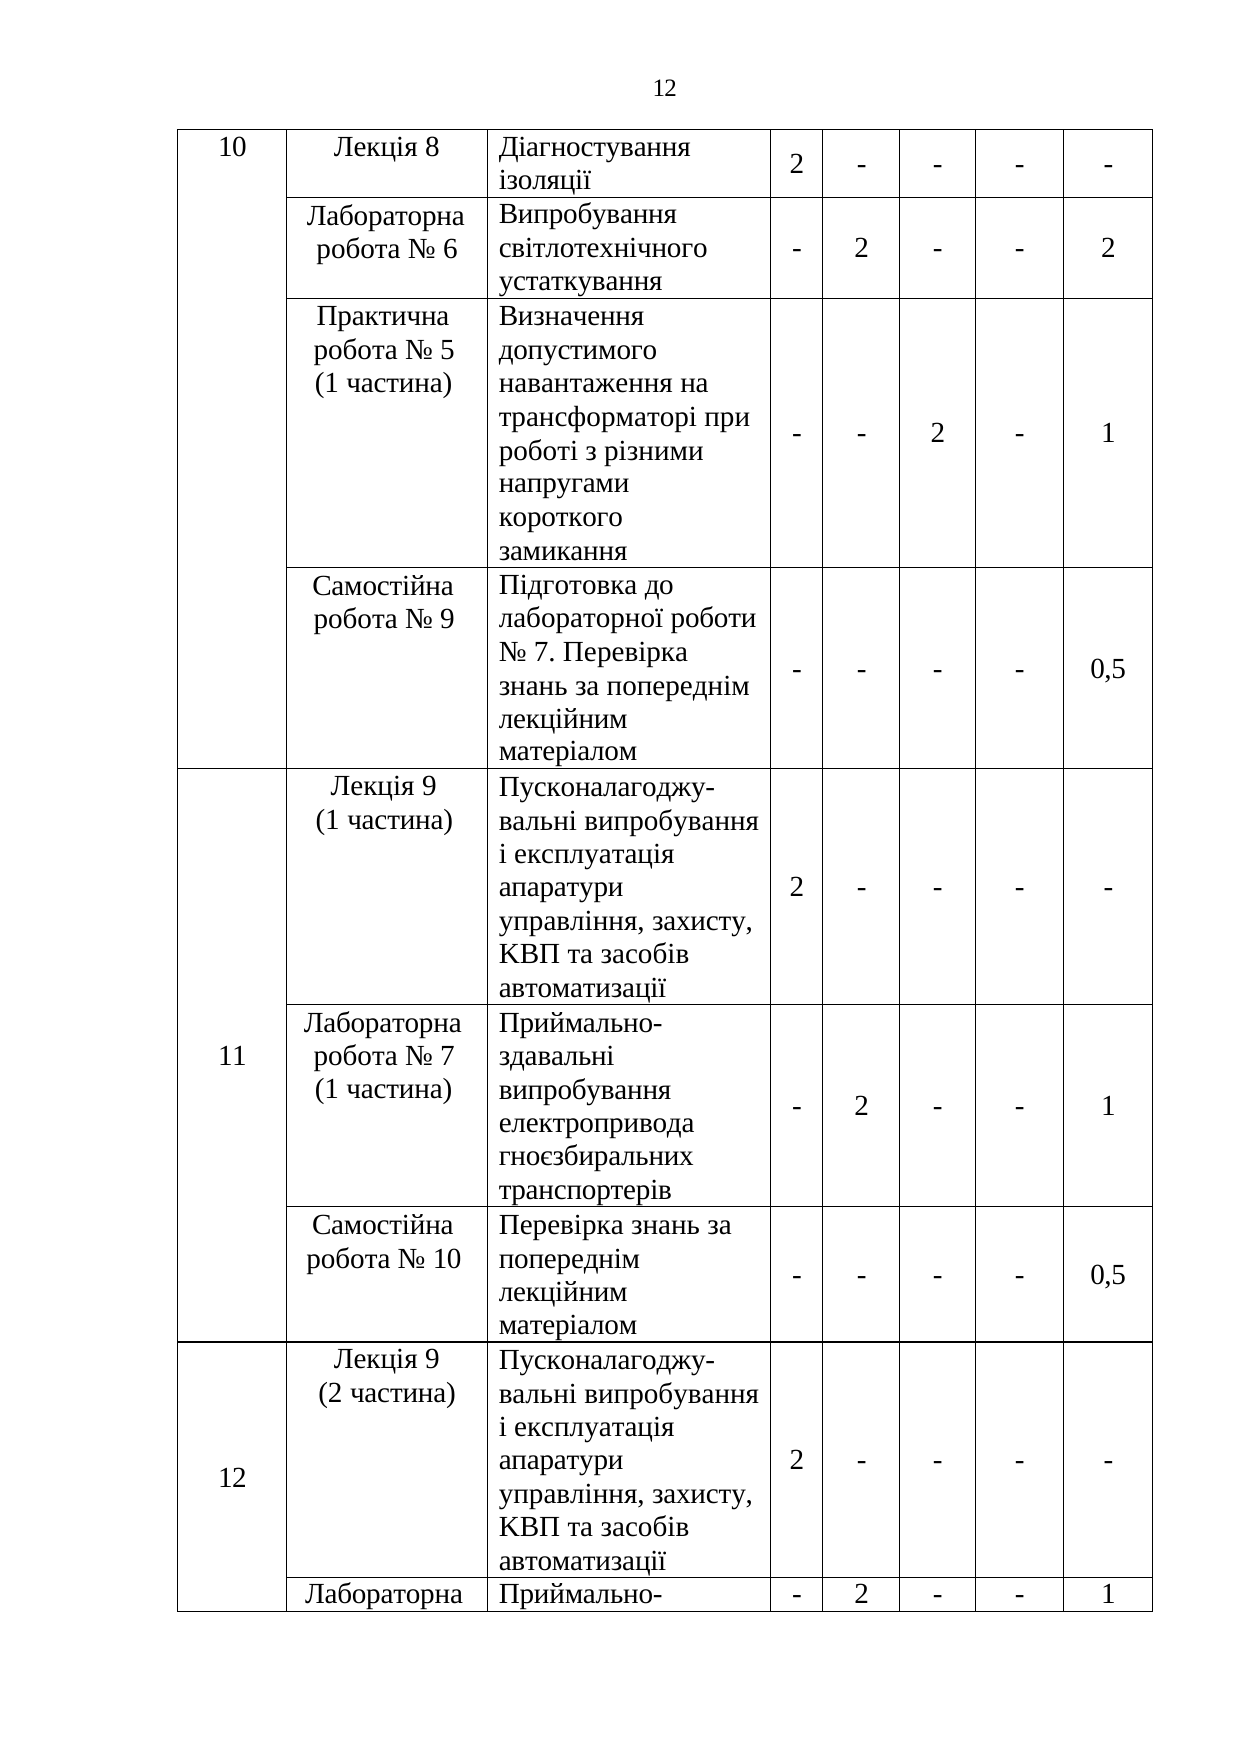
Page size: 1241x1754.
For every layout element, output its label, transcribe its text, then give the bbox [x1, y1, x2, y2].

table_header - [1064, 130, 1152, 197]
table_cell - [976, 198, 1063, 297]
table_cell 2 [771, 1343, 822, 1577]
table_cell Практична робота № 5 (1 частина) [287, 299, 487, 567]
table_cell - [823, 1207, 899, 1341]
table_cell - [771, 299, 822, 567]
table_cell 2 [823, 198, 899, 297]
table_cell - [771, 198, 822, 297]
table_cell Визначення допустимого навантаження на трансформаторі при роботі з різними напругами короткого замикання [488, 299, 770, 567]
table_cell - [823, 769, 899, 1004]
table_cell - [900, 198, 975, 297]
table_cell Самостійна робота № 9 [287, 568, 487, 768]
table_cell - [823, 1343, 899, 1577]
table_header 10 [178, 130, 286, 768]
table_cell Приймально- здавальні випробування електропривода гноєзбиральних транспортерів [488, 1005, 770, 1206]
table_cell 1 [1064, 1005, 1152, 1206]
table_cell Випробування світлотехнічного устаткування [488, 198, 770, 297]
table_cell Лабораторна робота № 6 [287, 198, 487, 297]
table_cell - [771, 1578, 822, 1611]
table_cell 1 [1064, 1578, 1152, 1611]
table_cell Приймально- [488, 1578, 770, 1611]
table_header - [976, 130, 1063, 197]
table_header Лекція 8 [287, 130, 487, 197]
table_cell - [976, 299, 1063, 567]
table_cell - [976, 568, 1063, 768]
table_cell - [976, 1005, 1063, 1206]
table_cell Пусконалагоджу- вальні випробування і експлуатація апаратури управління, захисту, KBП та засобів автоматизації [488, 769, 770, 1004]
table_cell - [771, 568, 822, 768]
table_cell Пусконалагоджу- вальні випробування і експлуатація апаратури управління, захисту, KBП та засобів автоматизації [488, 1343, 770, 1577]
table_cell 2 [900, 299, 975, 567]
table_header - [900, 130, 975, 197]
table_cell Лабораторна робота № 7 (1 частина) [287, 1005, 487, 1206]
table_cell - [900, 568, 975, 768]
table_cell - [771, 1207, 822, 1341]
table_cell - [771, 1005, 822, 1206]
table_cell 2 [823, 1578, 899, 1611]
table_cell 2 [1064, 198, 1152, 297]
table_cell - [976, 769, 1063, 1004]
table_cell - [900, 1578, 975, 1611]
table_cell - [900, 1207, 975, 1341]
table_cell 2 [771, 769, 822, 1004]
table_cell 0,5 [1064, 1207, 1152, 1341]
table_cell - [900, 1343, 975, 1577]
table_cell 0,5 [1064, 568, 1152, 768]
table_cell - [1064, 1343, 1152, 1577]
table_cell Підготовка до лабораторної роботи № 7. Перевірка знань за попереднім лекційним матеріалом [488, 568, 770, 768]
table_header 2 [771, 130, 822, 197]
table_cell - [823, 568, 899, 768]
table_cell 11 [178, 769, 286, 1341]
table_header Діагностування ізоляції [488, 130, 770, 197]
table_cell - [976, 1343, 1063, 1577]
table_cell - [823, 299, 899, 567]
table_cell Лекція 9 (1 частина) [287, 769, 487, 1004]
table_cell Перевірка знань за попереднім лекційним матеріалом [488, 1207, 770, 1341]
table_cell - [900, 1005, 975, 1206]
table_cell - [900, 769, 975, 1004]
table_cell Лабораторна [287, 1578, 487, 1611]
table_cell 1 [1064, 299, 1152, 567]
table_cell Лекція 9 (2 частина) [287, 1343, 487, 1577]
table_cell Самостійна робота № 10 [287, 1207, 487, 1341]
table_cell - [976, 1578, 1063, 1611]
table_cell - [976, 1207, 1063, 1341]
table_cell 12 [178, 1343, 286, 1611]
table_cell 2 [823, 1005, 899, 1206]
table_cell - [1064, 769, 1152, 1004]
table_header - [823, 130, 899, 197]
